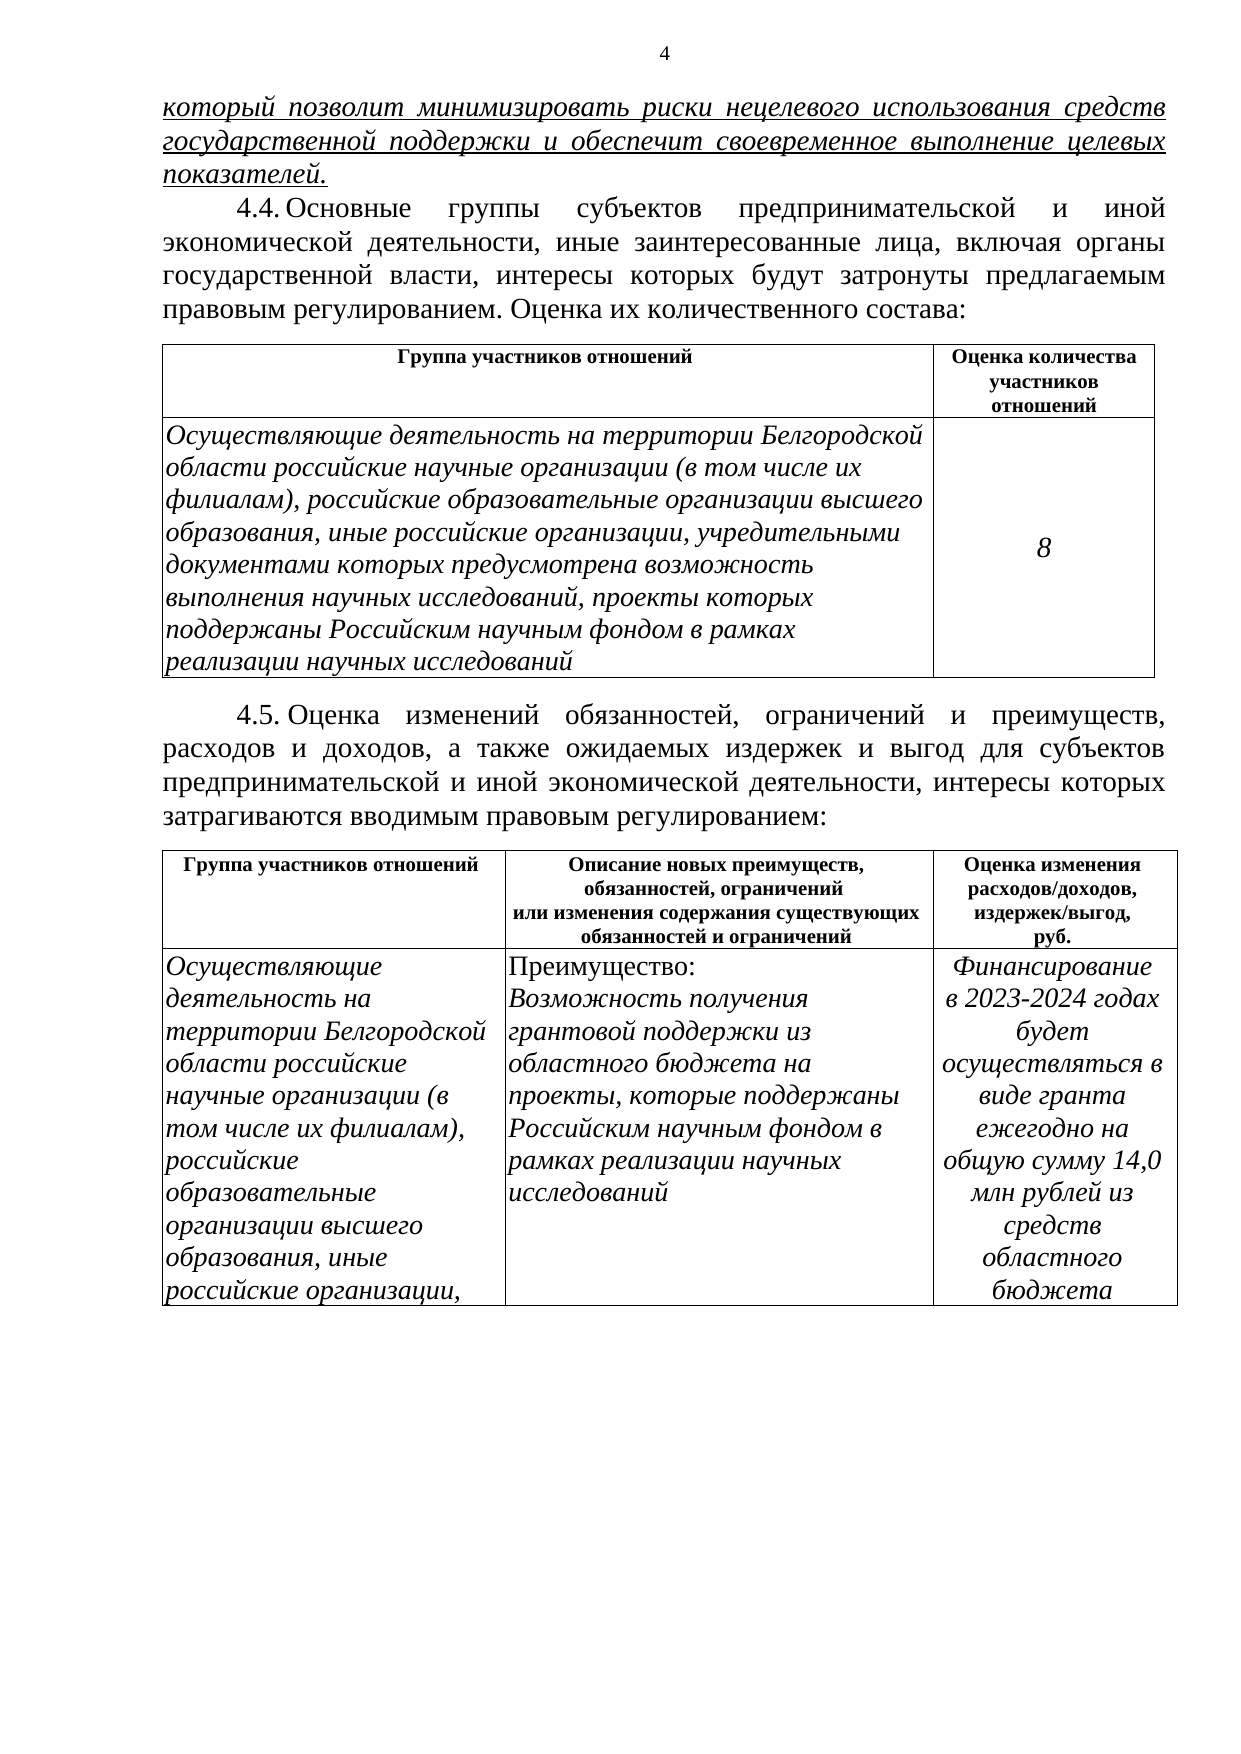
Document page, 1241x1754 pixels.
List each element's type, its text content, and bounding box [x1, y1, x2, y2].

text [162, 120, 1166, 152]
table_header Оценка изменения расходов/доходов, издержек/выгод, руб. [934, 851, 1177, 948]
text 4.4. Основные группы субъектов предпринимательской и иной экономической деятельности, иные заинтересованные лица, включая органы государственной власти, интересы которых будут затронуты предлагаемым правовым регулированием. Оценка их количественного состава: [162, 190, 1166, 324]
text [162, 89, 1166, 119]
table_cell 8 [934, 418, 1154, 677]
table_header Оценка количества участников отношений [934, 345, 1154, 417]
table_cell Финансирование в 2023-2024 годах будет осуществляться в виде гранта ежегодно на общую сумму 14,0 млн рублей из средств областного бюджета [934, 949, 1177, 1305]
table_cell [163, 949, 505, 1305]
table_header Группа участников отношений [163, 345, 933, 417]
table_header Группа участников отношений [163, 851, 505, 948]
text 4.5. Оценка изменений обязанностей, ограничений и преимуществ, расходов и доходов, а также ожидаемых издержек и выгод для субъектов предпринимательской и иной экономической деятельности, интересы которых затрагиваются вводимым правовым регулированием: [162, 697, 1166, 831]
table_header Описание новых преимуществ, обязанностей, ограничений или изменения содержания существующих обязанностей и ограничений [506, 851, 933, 948]
table_cell Преимущество: Возможность получения грантовой поддержки из областного бюджета на проекты, которые поддержаны Российским научным фондом в рамках реализации научных исследований [506, 949, 933, 1305]
